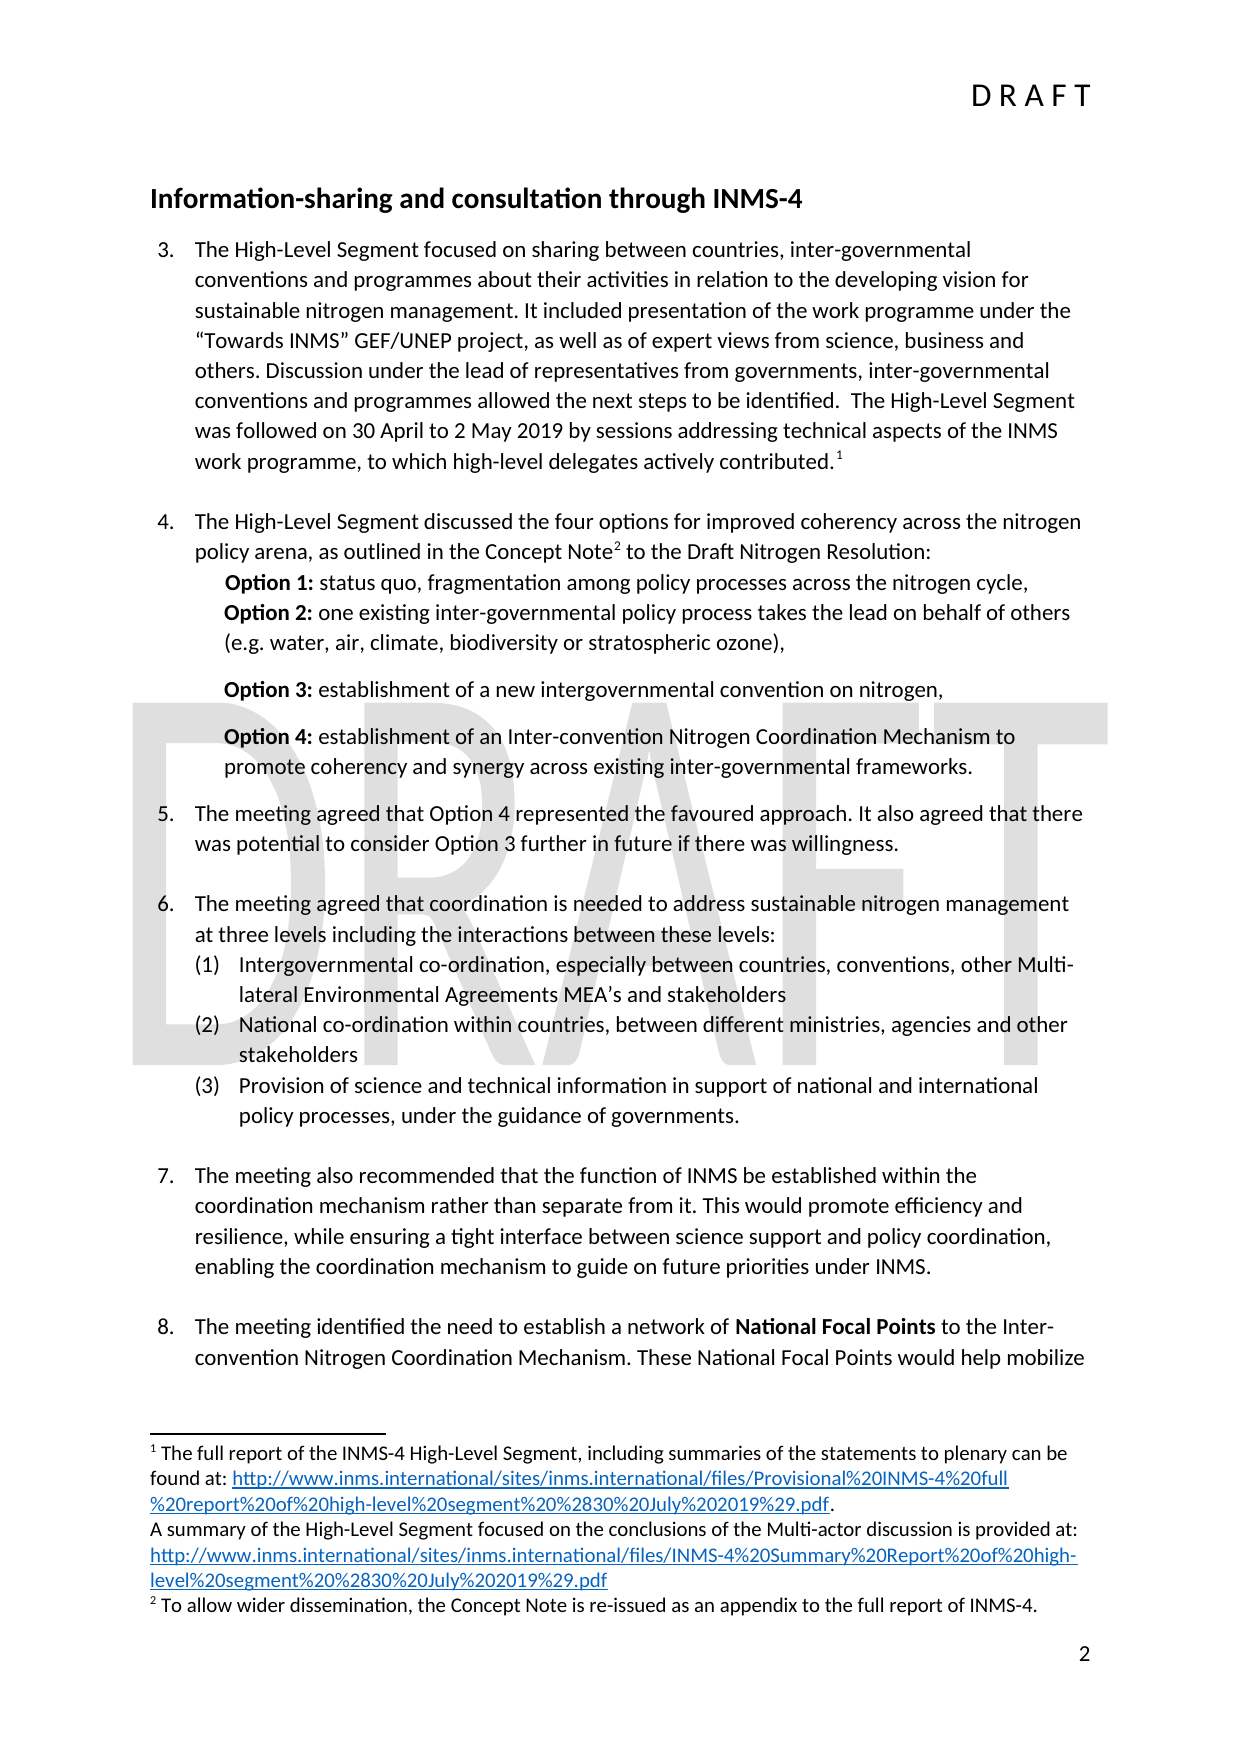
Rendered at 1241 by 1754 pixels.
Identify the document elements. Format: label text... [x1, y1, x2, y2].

list The High-Level Segment focused on sharing between countries, inter-governmental conventions and programmes about their activities in relation to the developing vision for sustainable nitrogen management. It included presentation of the work programme under the “Towards INMS” GEF/UNEP project, as well as of expert views from science, business and others. Discussion under the lead of representatives from governments, inter-governmental conventions and programmes allowed the next steps to be identified. The High-Level Segment was followed on 30 April to 2 May 2019 by sessions addressing technical aspects of the INMS work programme, to which high-level delegates actively contributed. [157, 235, 1090, 505]
text (1) Intergovernmental co-ordination, especially between countries, conventions, other Multi-lateral Environmental Agreements MEA’s and stakeholders [194, 950, 1090, 1008]
text Information-sharing and consultation through INMS-4 [150, 180, 1090, 216]
text Option 2: one existing inter-governmental policy process takes the lead on behalf of others (e.g. water, air, climate, biodiversity or stratospheric ozone), [224, 598, 1090, 656]
list The High-Level Segment discussed the four options for improved coherency across the nitrogen policy arena, as outlined in the Concept Note to the Draft Nitrogen Resolution: Option 1: status quo, fragmentation among policy processes across the nitrogen cycle, [157, 507, 1090, 596]
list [157, 1312, 1090, 1371]
text (3) Provision of science and technical information in support of national and international policy processes, under the guidance of governments. [194, 1071, 1090, 1129]
list The meeting agreed that coordination is needed to address sustainable nitrogen management at three levels including the interactions between these levels: [157, 889, 1090, 948]
text (2) National co-ordination within countries, between different ministries, agencies and other stakeholders [194, 1010, 1090, 1068]
list The meeting agreed that Option 4 represented the favoured approach. It also agreed that there was potential to consider Option 3 further in future if there was willingness. [157, 799, 1090, 857]
list The meeting also recommended that the function of INMS be established within the coordination mechanism rather than separate from it. This would promote efficiency and resilience, while ensuring a tight interface between science support and policy coordination, enabling the coordination mechanism to guide on future priorities under INMS. [157, 1161, 1090, 1310]
text Option 4: establishment of an Inter-convention Nitrogen Coordination Mechanism to promote coherency and synergy across existing inter-governmental frameworks. [224, 722, 1090, 780]
text Option 3: establishment of a new intergovernmental convention on nitrogen, [224, 675, 1090, 703]
